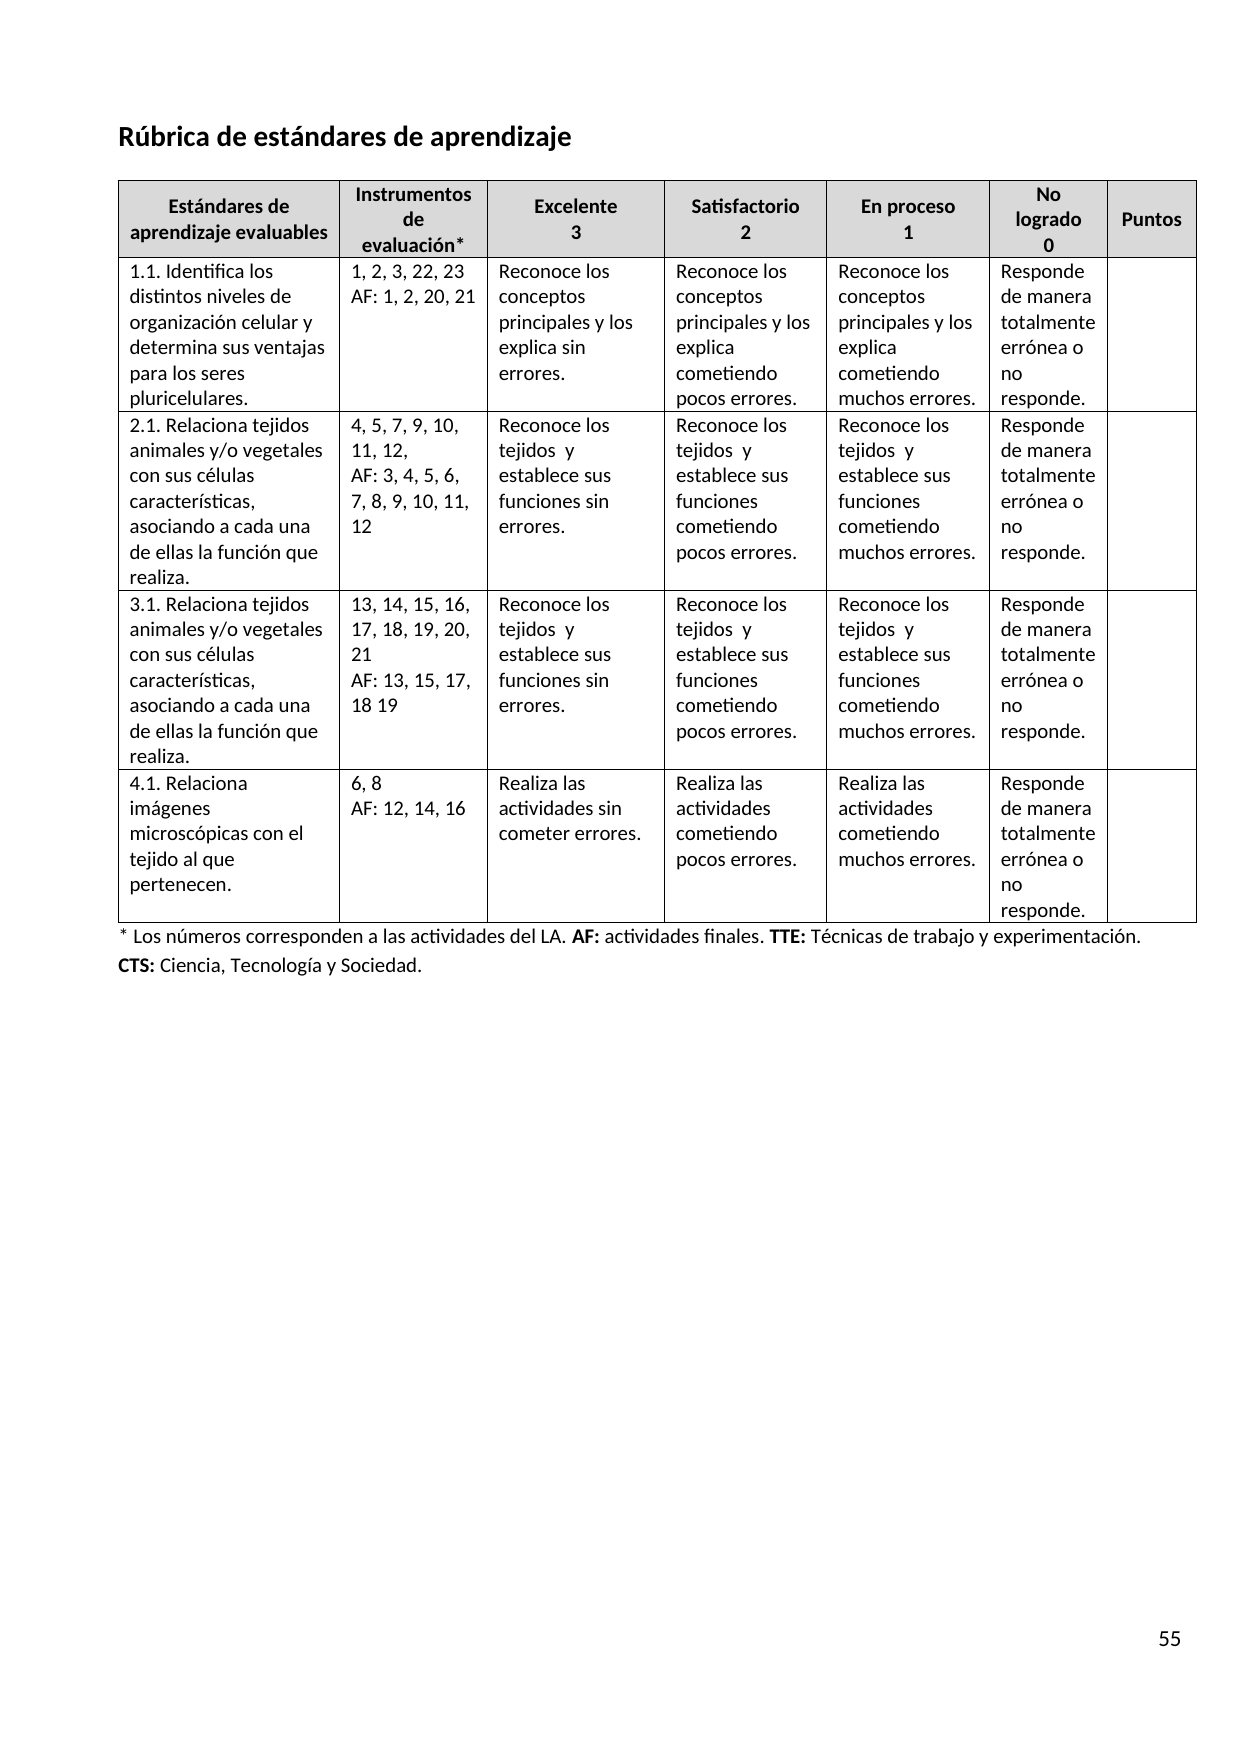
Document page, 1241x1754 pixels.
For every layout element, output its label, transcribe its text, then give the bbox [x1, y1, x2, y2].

table_cell 4, 5, 7, 9, 10, 11, 12, AF: 3, 4, 5, 6, 7, 8, 9, 10, 11, 12 [340, 412, 487, 590]
table_cell Reconoce los conceptos principales y los explica cometiendo pocos errores. [665, 258, 826, 411]
table_cell 1, 2, 3, 22, 23 AF: 1, 2, 20, 21 [340, 258, 487, 411]
table_cell Reconoce los tejidos y establece sus funciones cometiendo muchos errores. [827, 412, 989, 590]
table_cell Realiza las actividades cometiendo muchos errores. [827, 770, 989, 922]
table_header Puntos [1108, 181, 1196, 257]
table_cell 4.1. Relaciona imágenes microscópicas con el tejido al que pertenecen. [119, 770, 339, 922]
table_cell Reconoce los tejidos y establece sus funciones sin errores. [488, 412, 664, 590]
table_header Estándares de aprendizaje evaluables [119, 181, 339, 257]
table_cell 6, 8 AF: 12, 14, 16 [340, 770, 487, 922]
table_cell [1108, 770, 1196, 922]
table_cell Responde de manera totalmente errónea o no responde. [990, 770, 1107, 922]
table_cell 2.1. Relaciona tejidos animales y/o vegetales con sus células características, asociando a cada una de ellas la función que realiza. [119, 412, 339, 590]
text Rúbrica de estándares de aprendizaje [118, 118, 1181, 154]
table_cell Realiza las actividades cometiendo pocos errores. [665, 770, 826, 922]
table_cell 13, 14, 15, 16, 17, 18, 19, 20, 21 AF: 13, 15, 17, 18 19 [340, 591, 487, 769]
table_cell Reconoce los tejidos y establece sus funciones cometiendo pocos errores. [665, 591, 826, 769]
table_cell Reconoce los conceptos principales y los explica sin errores. [488, 258, 664, 411]
table_cell Responde de manera totalmente errónea o no responde. [990, 258, 1107, 411]
table_cell Reconoce los tejidos y establece sus funciones cometiendo pocos errores. [665, 412, 826, 590]
table_cell [1108, 412, 1196, 590]
table_header En proceso 1 [827, 181, 989, 257]
table_header Satisfactorio 2 [665, 181, 826, 257]
table_header Instrumentos de evaluación* [340, 181, 487, 257]
table_header Excelente 3 [488, 181, 664, 257]
table_cell [1108, 591, 1196, 769]
text * Los números corresponden a las actividades del LA. AF: actividades finales. TTE: Técnicas de trabajo y experimentación. CTS: Ciencia, Tecnología y Sociedad. [118, 923, 1181, 978]
table_cell Reconoce los conceptos principales y los explica cometiendo muchos errores. [827, 258, 989, 411]
table_cell 3.1. Relaciona tejidos animales y/o vegetales con sus células características, asociando a cada una de ellas la función que realiza. [119, 591, 339, 769]
table_cell 1.1. Identifica los distintos niveles de organización celular y determina sus ventajas para los seres pluricelulares. [119, 258, 339, 411]
table_cell Responde de manera totalmente errónea o no responde. [990, 412, 1107, 590]
table_cell [1108, 258, 1196, 411]
table_header No logrado 0 [990, 181, 1107, 257]
table_cell Reconoce los tejidos y establece sus funciones cometiendo muchos errores. [827, 591, 989, 769]
table_cell Reconoce los tejidos y establece sus funciones sin errores. [488, 591, 664, 769]
table_cell Realiza las actividades sin cometer errores. [488, 770, 664, 922]
table_cell Responde de manera totalmente errónea o no responde. [990, 591, 1107, 769]
